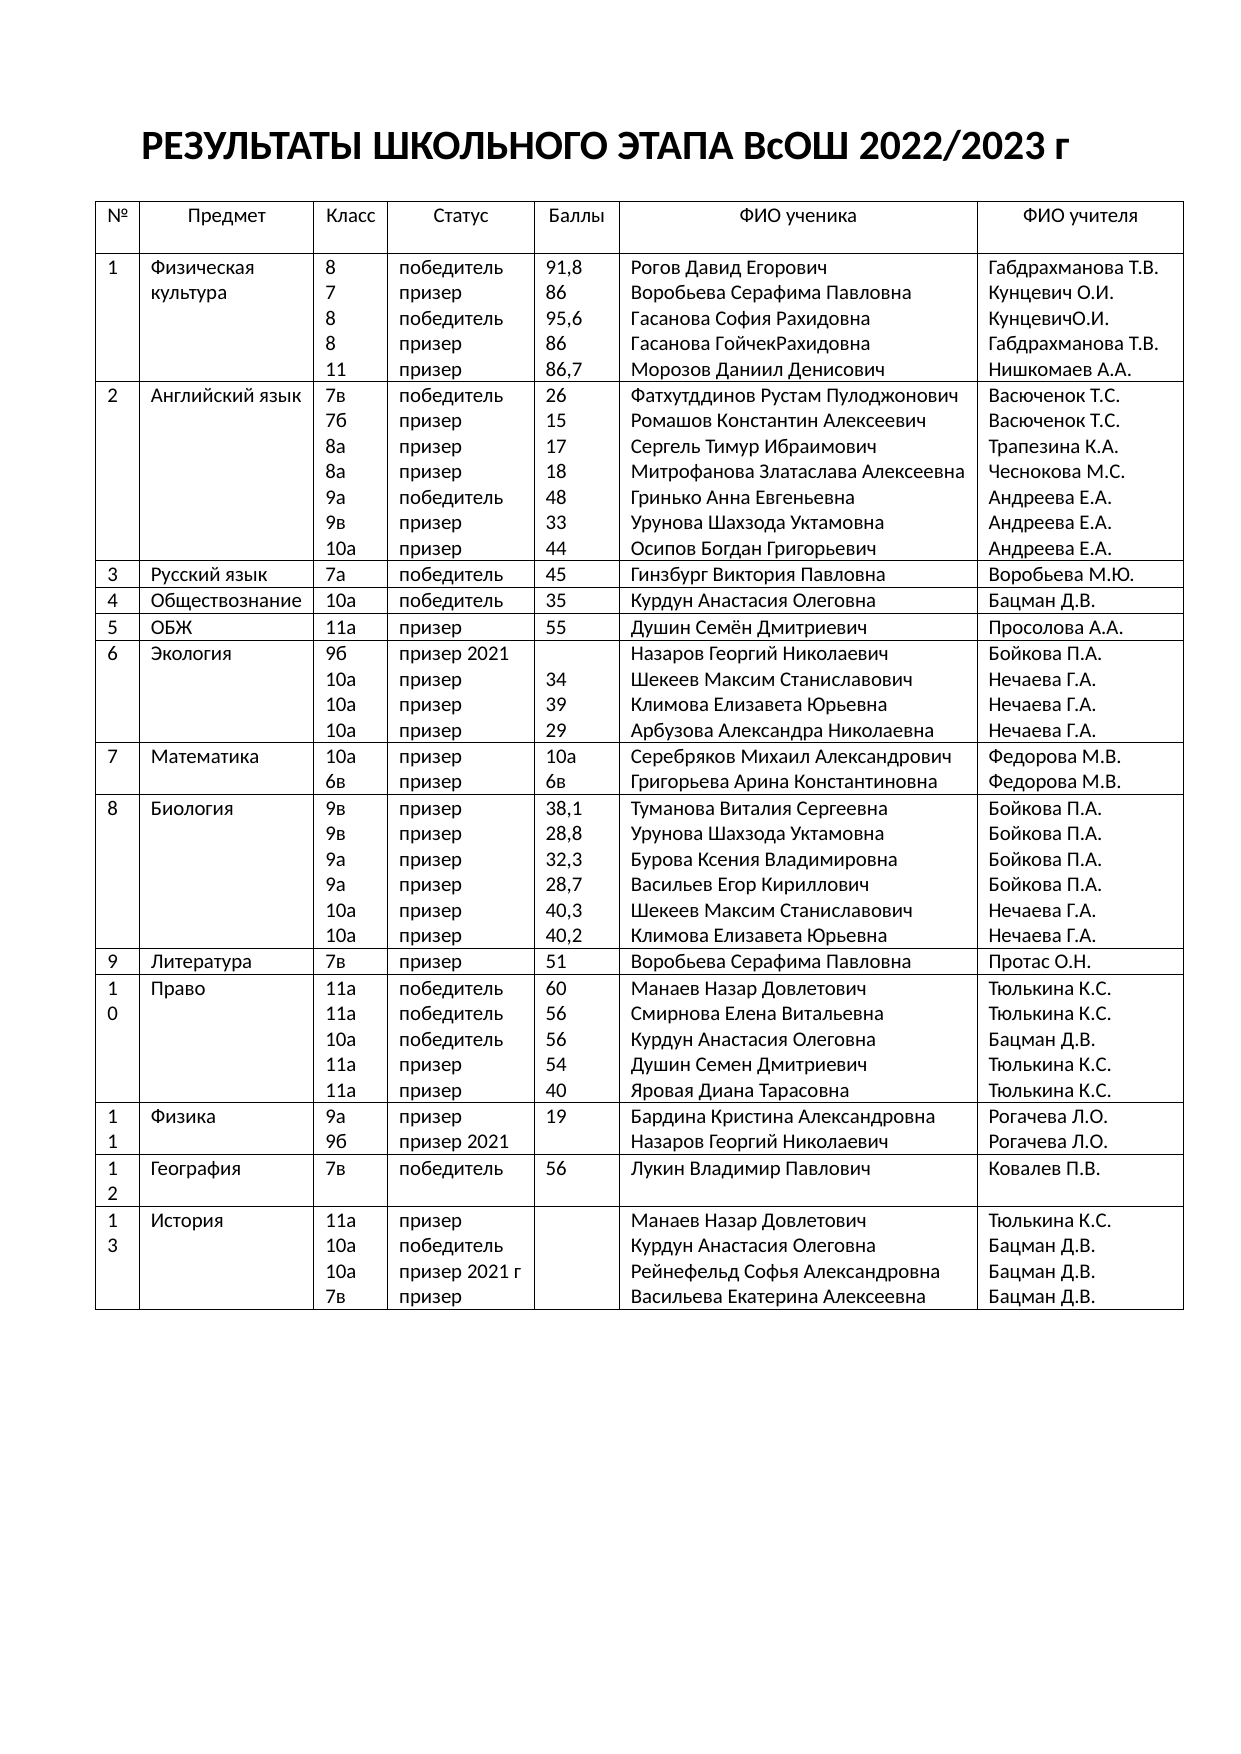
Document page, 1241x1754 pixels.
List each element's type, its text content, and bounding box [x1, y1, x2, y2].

table_header Класс [314, 202, 387, 253]
table_cell Габдрахманова Т.В. Кунцевич О.И. КунцевичО.И. Габдрахманова Т.В. Нишкомаев А.А. [978, 254, 1183, 381]
table_cell 11а 10а 10а 7в [314, 1207, 387, 1309]
table_cell Душин Семён Дмитриевич [620, 614, 977, 639]
table_cell История [140, 1207, 313, 1309]
table_cell ОБЖ [140, 614, 313, 639]
table_cell География [140, 1155, 313, 1206]
table_cell Манаев Назар Довлетович Курдун Анастасия Олеговна Рейнефельд Софья Александровна Васильева Екатерина Алексеевна [620, 1207, 977, 1309]
table_header Статус [388, 202, 534, 253]
table_cell призер [388, 614, 534, 639]
table_cell победитель [388, 588, 534, 613]
table_cell 10 [96, 975, 139, 1102]
table_cell 11а 11а 10а 11а 11а [314, 975, 387, 1102]
table_cell 2 [96, 382, 139, 560]
table_cell Бойкова П.А. Нечаева Г.А. Нечаева Г.А. Нечаева Г.А. [978, 641, 1183, 742]
table_header ФИО ученика [620, 202, 977, 253]
table_cell победитель [388, 1155, 534, 1206]
table_cell Русский язык [140, 561, 313, 587]
table_cell Экология [140, 641, 313, 742]
table_cell 13 [96, 1207, 139, 1309]
table_cell 6 [96, 641, 139, 742]
table_cell Математика [140, 743, 313, 794]
table_cell 11 [96, 1103, 139, 1154]
table_cell 60 56 56 54 40 [535, 975, 619, 1102]
table_cell 8 [96, 795, 139, 948]
table_cell Бацман Д.В. [978, 588, 1183, 613]
table_header Баллы [535, 202, 619, 253]
table_cell призер призер 2021 [388, 1103, 534, 1154]
table_cell Туманова Виталия Сергеевна Урунова Шахзода Уктамовна Бурова Ксения Владимировна Васильев Егор Кириллович Шекеев Максим Станиславович Климова Елизавета Юрьевна [620, 795, 977, 948]
table_cell 35 [535, 588, 619, 613]
table_cell Литература [140, 949, 313, 974]
table_cell Тюлькина К.С. Тюлькина К.С. Бацман Д.В. Тюлькина К.С. Тюлькина К.С. [978, 975, 1183, 1102]
table_cell 7а [314, 561, 387, 587]
table_cell Курдун Анастасия Олеговна [620, 588, 977, 613]
table_cell 4 [96, 588, 139, 613]
table_cell Бардина Кристина Александровна Назаров Георгий Николаевич [620, 1103, 977, 1154]
table_header Предмет [140, 202, 313, 253]
table_cell Физика [140, 1103, 313, 1154]
table_cell 3 [96, 561, 139, 587]
table_cell 38,1 28,8 32,3 28,7 40,3 40,2 [535, 795, 619, 948]
list РЕЗУЛЬТАТЫ ШКОЛЬНОГО ЭТАПА ВсОШ 2022/2023 г [59, 119, 1152, 170]
table_cell Гинзбург Виктория Павловна [620, 561, 977, 587]
table_cell 9в 9в 9а 9а 10а 10а [314, 795, 387, 948]
table_cell 45 [535, 561, 619, 587]
table_cell Воробьева Серафима Павловна [620, 949, 977, 974]
table_cell 51 [535, 949, 619, 974]
table_cell Право [140, 975, 313, 1102]
table_cell Рогачева Л.О. Рогачева Л.О. [978, 1103, 1183, 1154]
table_cell победитель победитель победитель призер призер [388, 975, 534, 1102]
table_cell 7в [314, 949, 387, 974]
table_cell Серебряков Михаил Александрович Григорьева Арина Константиновна [620, 743, 977, 794]
table_cell Назаров Георгий Николаевич Шекеев Максим Станиславович Климова Елизавета Юрьевна Арбузова Александра Николаевна [620, 641, 977, 742]
table_cell Фатхутддинов Рустам Пулоджонович Ромашов Константин Алексеевич Сергель Тимур Ибраимович Митрофанова Златаслава Алексеевна Гринько Анна Евгеньевна Урунова Шахзода Уктамовна Осипов Богдан Григорьевич [620, 382, 977, 560]
table_cell Просолова А.А. [978, 614, 1183, 639]
table_cell 12 [96, 1155, 139, 1206]
table_cell Бойкова П.А. Бойкова П.А. Бойкова П.А. Бойкова П.А. Нечаева Г.А. Нечаева Г.А. [978, 795, 1183, 948]
table_cell победитель [388, 561, 534, 587]
table_cell Протас О.Н. [978, 949, 1183, 974]
table_cell 11а [314, 614, 387, 639]
table_cell победитель призер победитель призер призер [388, 254, 534, 381]
table_cell Физическая культура [140, 254, 313, 381]
table_cell 10а [314, 588, 387, 613]
table_cell 56 [535, 1155, 619, 1206]
table_cell 26 15 17 18 48 33 44 [535, 382, 619, 560]
table_cell 5 [96, 614, 139, 639]
table_cell призер победитель призер 2021 г призер [388, 1207, 534, 1309]
table_cell Английский язык [140, 382, 313, 560]
table_cell 34 39 29 [535, 641, 619, 742]
table_cell 10а 6в [314, 743, 387, 794]
table_cell победитель призер призер призер победитель призер призер [388, 382, 534, 560]
table_cell 19 [535, 1103, 619, 1154]
table_cell 9б 10а 10а 10а [314, 641, 387, 742]
table_cell Федорова М.В. Федорова М.В. [978, 743, 1183, 794]
table_cell Васюченок Т.С. Васюченок Т.С. Трапезина К.А. Чеснокова М.С. Андреева Е.А. Андреева Е.А. Андреева Е.А. [978, 382, 1183, 560]
table_cell 91,8 86 95,6 86 86,7 [535, 254, 619, 381]
table_cell Ковалев П.В. [978, 1155, 1183, 1206]
table_cell Манаев Назар Довлетович Смирнова Елена Витальевна Курдун Анастасия Олеговна Душин Семен Дмитриевич Яровая Диана Тарасовна [620, 975, 977, 1102]
table_cell 55 [535, 614, 619, 639]
table_cell призер [388, 949, 534, 974]
table_cell 7в [314, 1155, 387, 1206]
table_cell 8 7 8 8 11 [314, 254, 387, 381]
table_cell Рогов Давид Егорович Воробьева Серафима Павловна Гасанова София Рахидовна Гасанова ГойчекРахидовна Морозов Даниил Денисович [620, 254, 977, 381]
table_cell [535, 1207, 619, 1309]
table_header № [96, 202, 139, 253]
table_cell Воробьева М.Ю. [978, 561, 1183, 587]
table_cell 10а 6в [535, 743, 619, 794]
table_header ФИО учителя [978, 202, 1183, 253]
table_cell 1 [96, 254, 139, 381]
table_cell 9а 9б [314, 1103, 387, 1154]
table_cell 7в 7б 8а 8а 9а 9в 10а [314, 382, 387, 560]
table_cell Обществознание [140, 588, 313, 613]
table_cell 7 [96, 743, 139, 794]
table_cell призер призер [388, 743, 534, 794]
table_cell 9 [96, 949, 139, 974]
table_cell призер 2021 призер призер призер [388, 641, 534, 742]
table_cell призер призер призер призер призер призер [388, 795, 534, 948]
table_cell Биология [140, 795, 313, 948]
table_cell Тюлькина К.С. Бацман Д.В. Бацман Д.В. Бацман Д.В. [978, 1207, 1183, 1309]
table_cell Лукин Владимир Павлович [620, 1155, 977, 1206]
